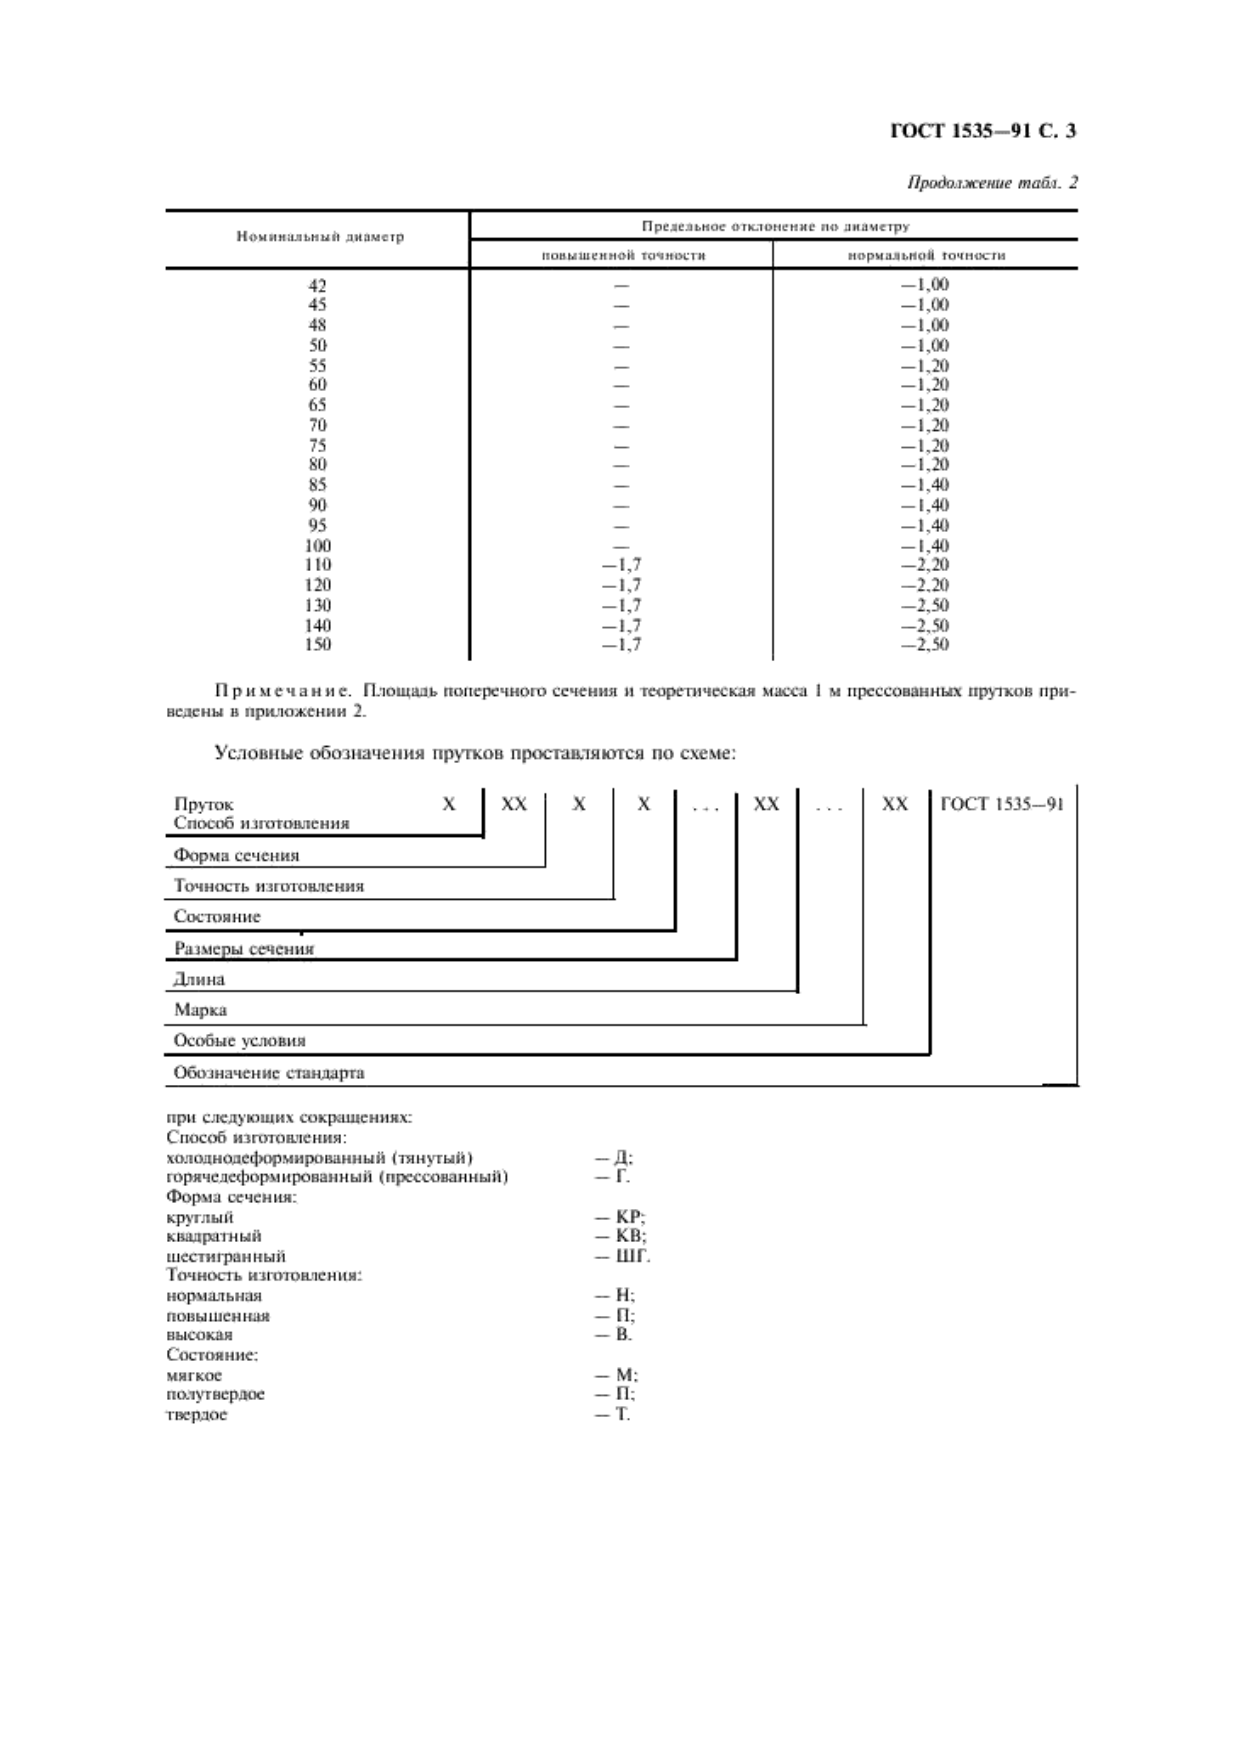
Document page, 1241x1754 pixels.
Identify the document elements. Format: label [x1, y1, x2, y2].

picture [59, 41, 1182, 1631]
